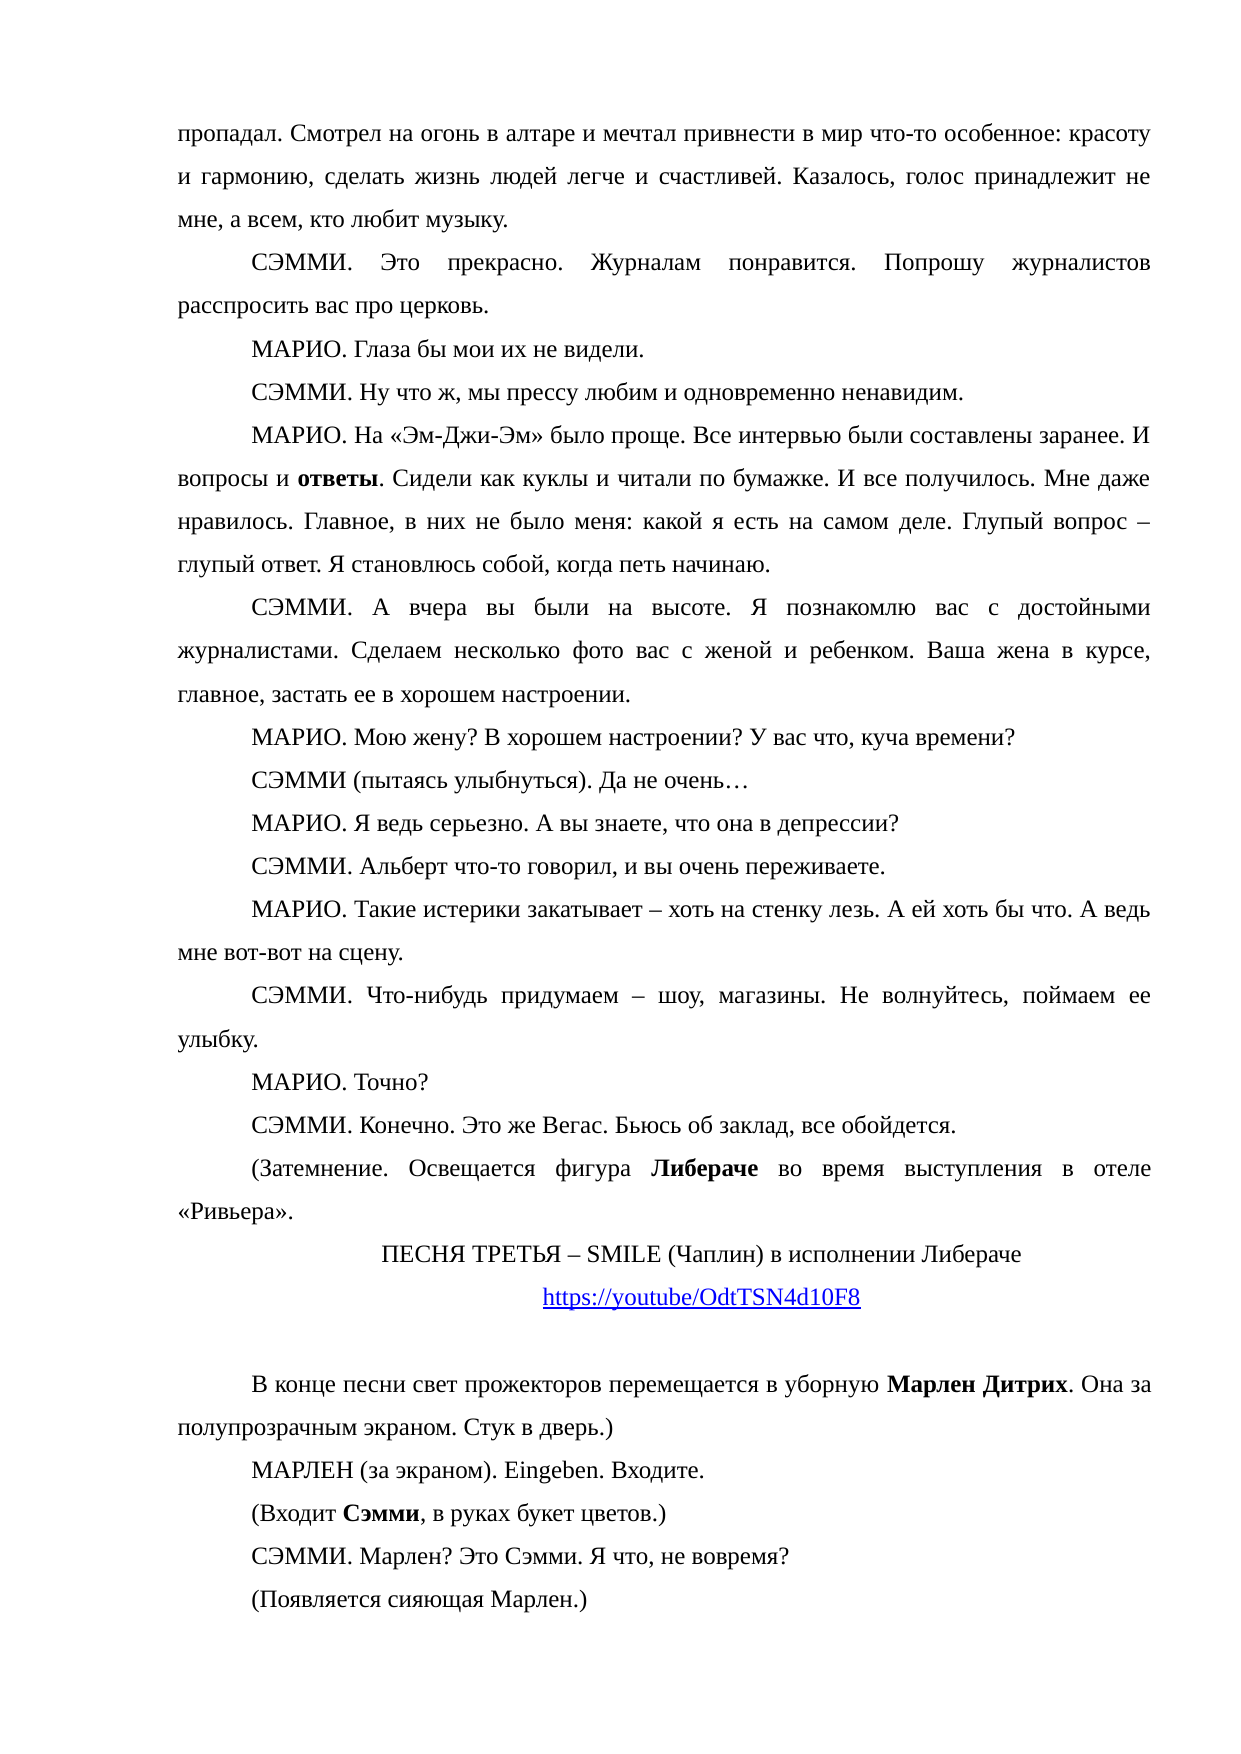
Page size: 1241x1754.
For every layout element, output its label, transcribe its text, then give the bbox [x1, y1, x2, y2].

text МАРИО. Такие истерики закатывает – хоть на стенку лезь. А ей хоть бы что. А ведь мне вот-вот на сцену. [177, 894, 1152, 966]
text МАРЛЕН (за экраном). Eingeben. Входите. [177, 1455, 1152, 1484]
text МАРИО. Мою жену? В хорошем настроении? У вас что, куча времени? [177, 722, 1152, 751]
text В конце песни свет прожекторов перемещается в уборную Марлен Дитрих. Она за полупрозрачным экраном. Стук в дверь.) [177, 1369, 1152, 1441]
text МАРИО. Глаза бы мои их не видели. [177, 334, 1152, 362]
text СЭММИ. Ну что ж, мы прессу любим и одновременно ненавидим. [177, 377, 1152, 406]
text (Входит Сэмми, в руках букет цветов.) [177, 1498, 1152, 1527]
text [177, 118, 1152, 233]
text https://youtube/OdtTSN4d10F8 [177, 1282, 1152, 1311]
text СЭММИ. Это прекрасно. Журналам понравится. Попрошу журналистов расспросить вас про церковь. [177, 247, 1152, 319]
text СЭММИ. Альберт что-то говорил, и вы очень переживаете. [177, 851, 1152, 880]
text СЭММИ (пытаясь улыбнуться). Да не очень… [177, 765, 1152, 794]
text МАРИО. Точно? [177, 1067, 1152, 1096]
text МАРИО. На «Эм-Джи-Эм» было проще. Все интервью были составлены заранее. И вопросы и ответы. Сидели как куклы и читали по бумажке. И все получилось. Мне даже нравилось. Главное, в них не было меня: какой я есть на самом деле. Глупый вопрос – глупый ответ. Я становлюсь собой, когда петь начинаю. [177, 420, 1152, 578]
text СЭММИ. Что-нибудь придумаем – шоу, магазины. Не волнуйтесь, поймаем ее улыбку. [177, 981, 1152, 1052]
text СЭММИ. Конечно. Это же Вегас. Бьюсь об заклад, все обойдется. [177, 1110, 1152, 1139]
text (Появляется сияющая Марлен.) [177, 1584, 1152, 1613]
text (Затемнение. Освещается фигура Либераче во время выступления в отеле «Ривьера». [177, 1153, 1152, 1225]
text СЭММИ. А вчера вы были на высоте. Я познакомлю вас с достойными журналистами. Сделаем несколько фото вас с женой и ребенком. Ваша жена в курсе, главное, застать ее в хорошем настроении. [177, 592, 1152, 707]
text ПЕСНЯ ТРЕТЬЯ – SMILE (Чаплин) в исполнении Либераче [177, 1239, 1152, 1268]
text СЭММИ. Марлен? Это Сэмми. Я что, не вовремя? [177, 1541, 1152, 1570]
text МАРИО. Я ведь серьезно. А вы знаете, что она в депрессии? [177, 808, 1152, 837]
